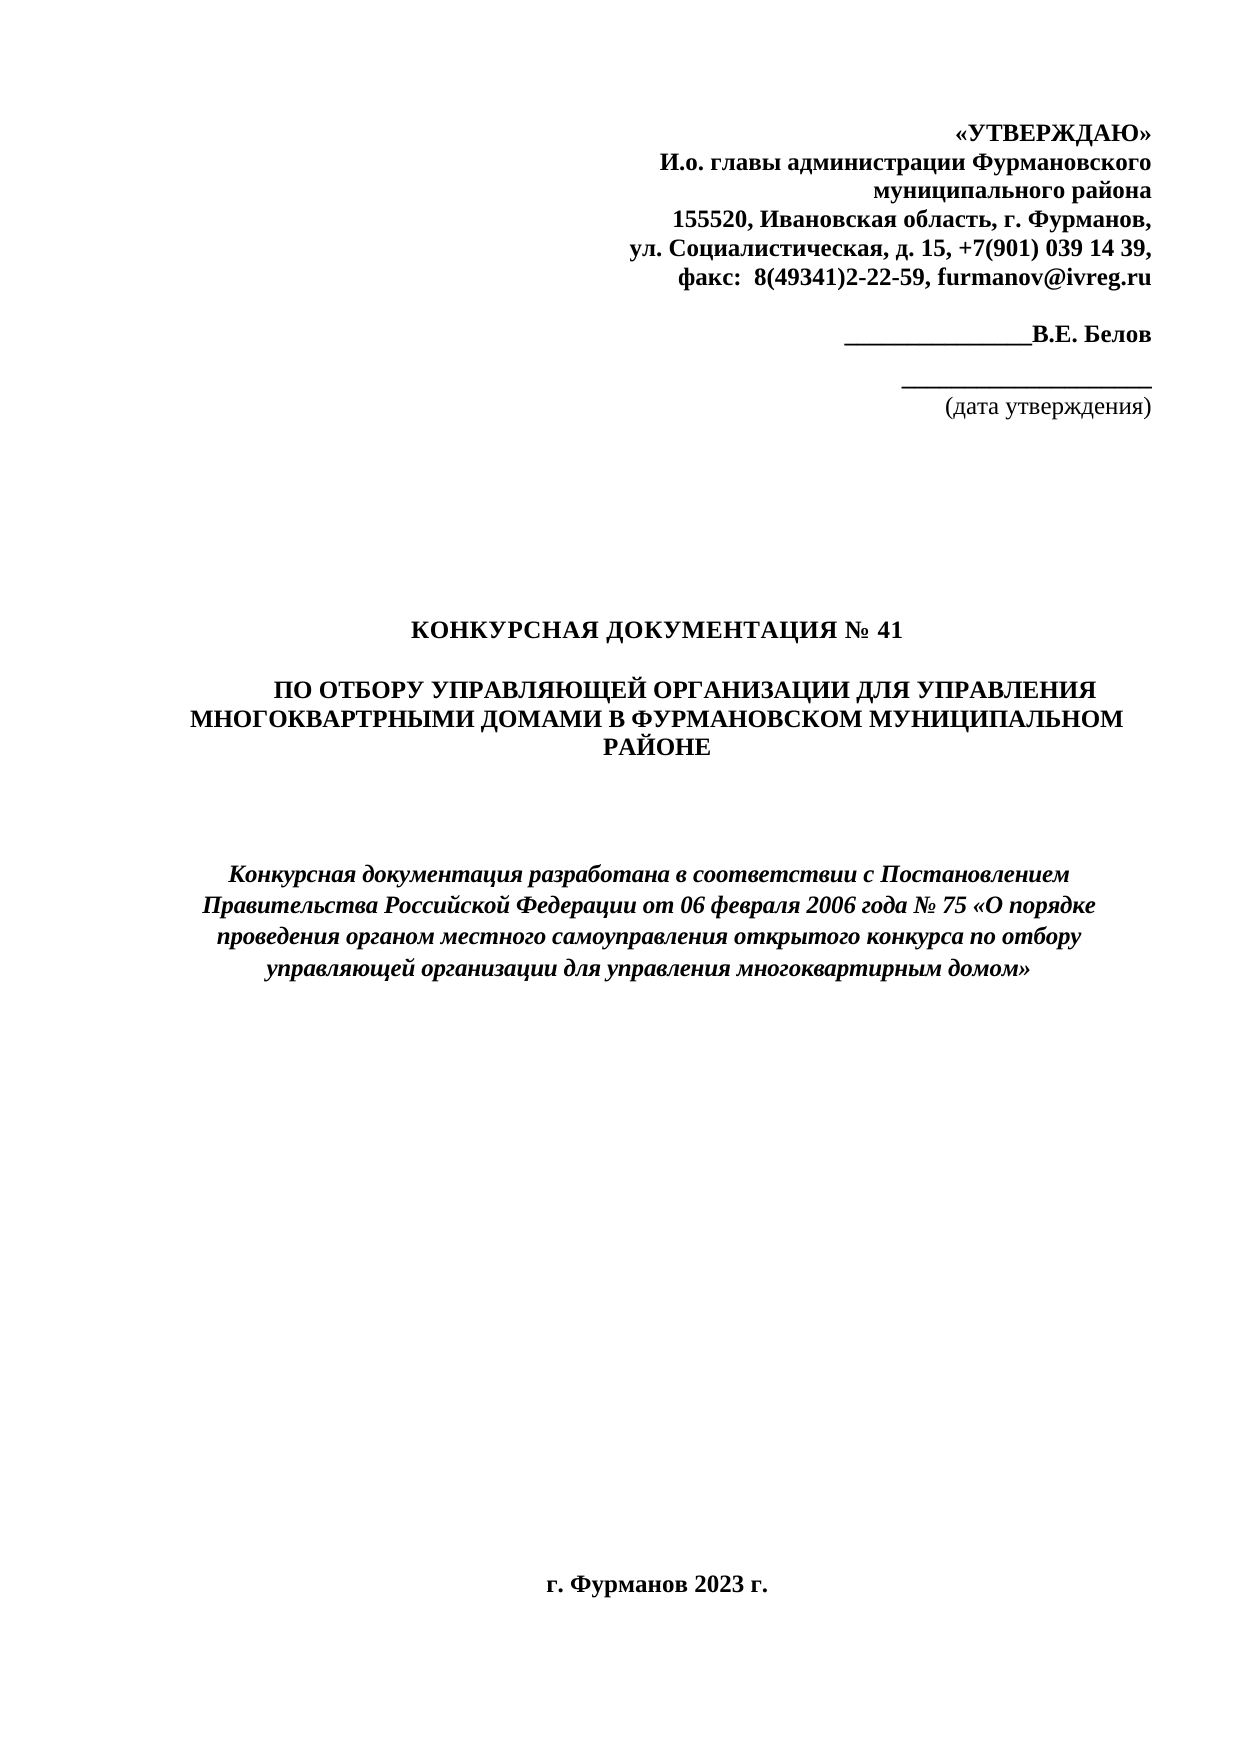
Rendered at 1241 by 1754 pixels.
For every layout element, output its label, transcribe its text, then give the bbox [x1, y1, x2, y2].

text И.о. главы администрации Фурмановского муниципального района [605, 147, 1152, 204]
text ПО ОТБОРУ УПРАВЛЯЮЩЕЙ ОРГАНИЗАЦИИ ДЛЯ УПРАВЛЕНИЯ МНОГОКВАРТРНЫМИ ДОМАМИ В ФУРМАНОВСКОМ муниципальном районе [162, 675, 1152, 795]
text г. Фурманов 2023 г. [162, 1569, 1152, 1598]
text «УТВЕРЖДАЮ» [605, 118, 1152, 147]
text (дата утверждения) [162, 391, 1152, 420]
text КОНКУРСНая ДОКУМЕНТАЦИЯ № 41 [162, 615, 1152, 644]
text ____________________ [162, 362, 1152, 391]
text _______________В.Е. Белов [162, 319, 1152, 348]
text Конкурсная документация разработана в соответствии с Постановлением Правительства Российской Федерации от 06 февраля 2006 года № 75 «О порядке проведения органом местного самоуправления открытого конкурса по отбору управляющей организации для управления многоквартирным домом» [170, 857, 1128, 982]
text 155520, Ивановская область, г. Фурманов, [605, 204, 1152, 233]
text ул. Социалистическая, д. 15, +7(901) 039 14 39, факс: 8(49341)2-22-59, furmanov@ivreg.ru [605, 233, 1152, 291]
